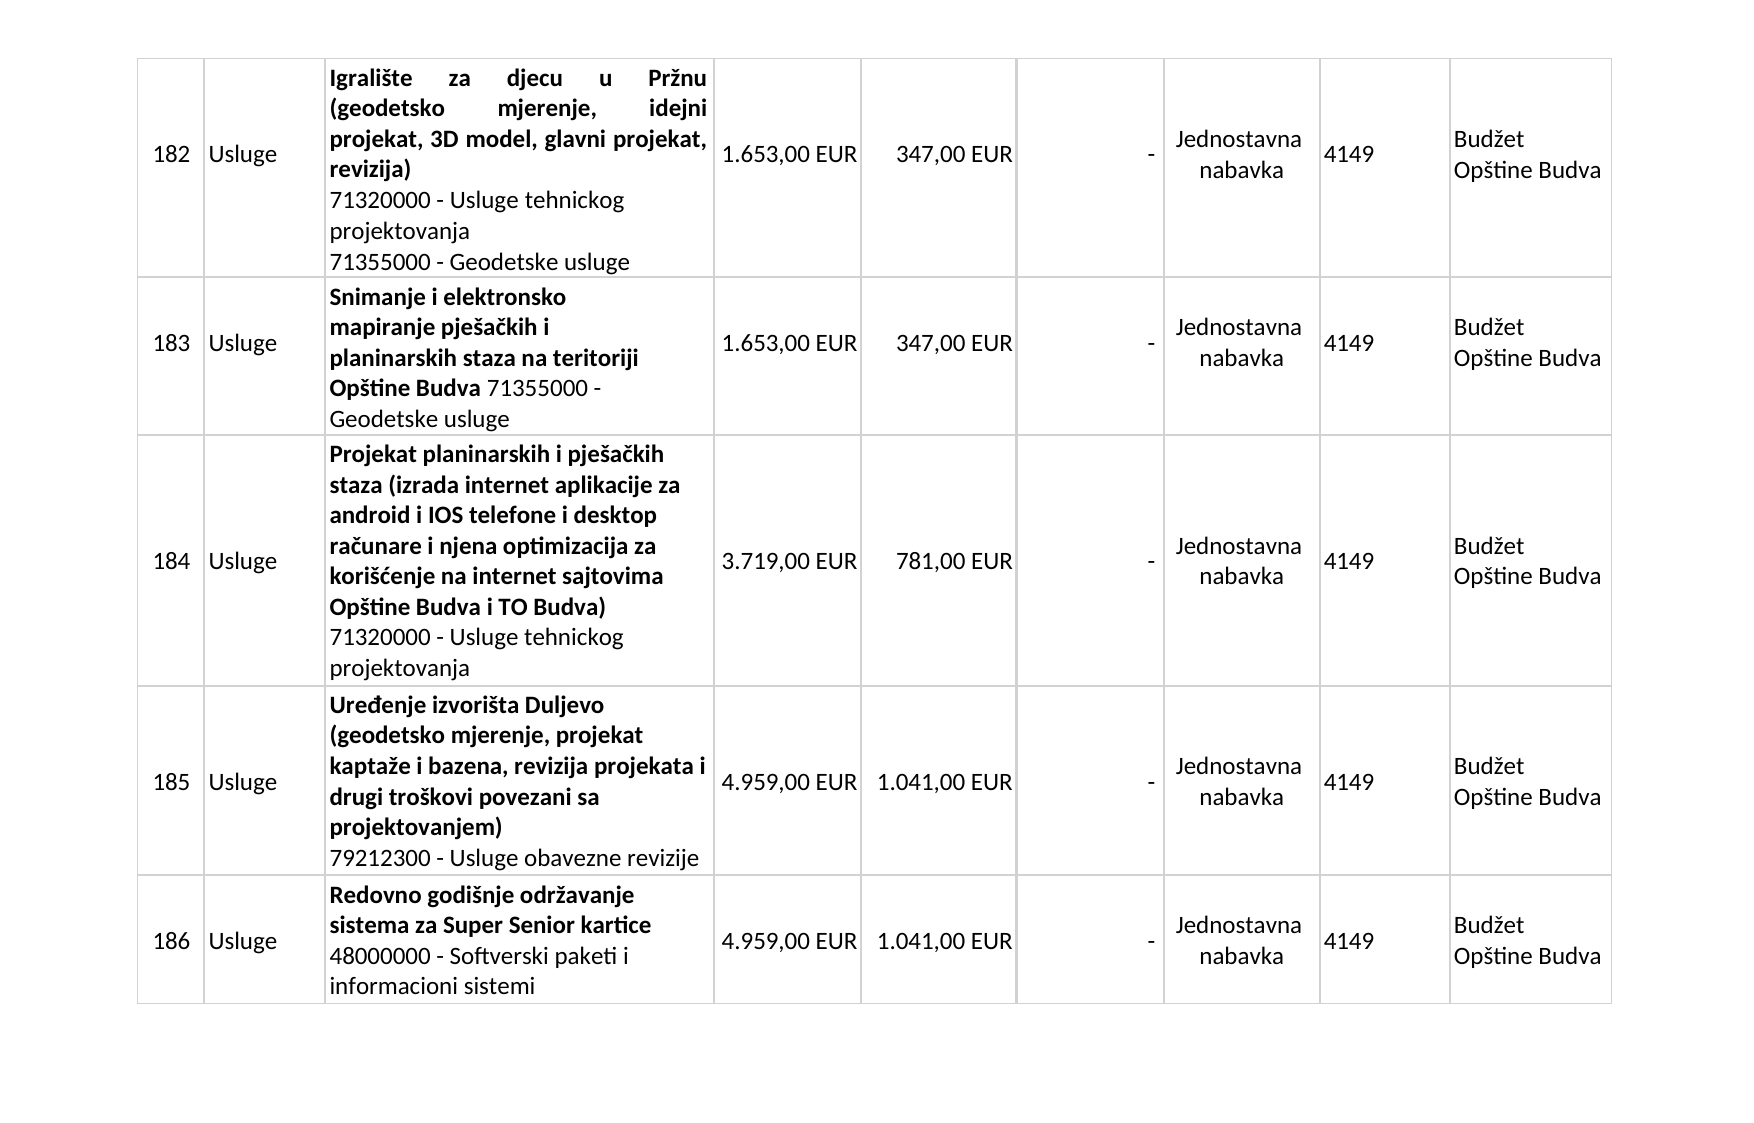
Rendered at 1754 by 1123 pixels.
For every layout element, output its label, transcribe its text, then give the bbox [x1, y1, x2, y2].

table_cell Jednostavna nabavka [1165, 876, 1319, 1003]
table_cell 186 [138, 876, 203, 1003]
table_header Budžet Opštine Budva [1451, 59, 1611, 276]
table_cell 4149 [1321, 876, 1449, 1003]
table_header Usluge [205, 59, 324, 276]
table_cell 4.959,00 EUR [715, 687, 860, 874]
table_cell - [1018, 687, 1163, 874]
table_cell 1.653,00 EUR [715, 278, 860, 433]
table_cell Usluge [205, 876, 324, 1003]
table_header 347,00 EUR [862, 59, 1015, 276]
table_cell Uređenje izvorišta Duljevo (geodetsko mjerenje, projekat kaptaže i bazena, revizija projekata i drugi troškovi povezani sa projektovanjem) 79212300 - Usluge obavezne revizije [326, 687, 713, 874]
table_header - [1018, 59, 1163, 276]
table_header 182 [138, 59, 203, 276]
table_cell Jednostavna nabavka [1165, 687, 1319, 874]
table_cell Budžet Opštine Budva [1451, 876, 1611, 1003]
table_header Igralište za djecu u Pržnu (geodetsko mjerenje, idejni projekat, 3D model, glavni projekat, revizija) 71320000 - Usluge tehnickog projektovanja 71355000 - Geodetske usluge [326, 59, 713, 276]
table_header Jednostavna nabavka [1165, 59, 1319, 276]
table_cell Usluge [205, 436, 324, 684]
table_cell 781,00 EUR [862, 436, 1015, 684]
table_cell Projekat planinarskih i pješačkih staza (izrada internet aplikacije za android i IOS telefone i desktop računare i njena optimizacija za korišćenje na internet sajtovima Opštine Budva i TO Budva) 71320000 - Usluge tehnickog projektovanja [326, 436, 713, 684]
table_cell 1.041,00 EUR [862, 687, 1015, 874]
table_cell - [1018, 436, 1163, 684]
table_cell 4149 [1321, 436, 1449, 684]
table_cell 3.719,00 EUR [715, 436, 860, 684]
table_cell 4149 [1321, 687, 1449, 874]
table_cell 4149 [1321, 278, 1449, 433]
table_cell Usluge [205, 687, 324, 874]
table_cell 1.041,00 EUR [862, 876, 1015, 1003]
table_cell Budžet Opštine Budva [1451, 278, 1611, 433]
table_cell 347,00 EUR [862, 278, 1015, 433]
table_cell 185 [138, 687, 203, 874]
table_cell Redovno godišnje održavanje sistema za Super Senior kartice 48000000 - Softverski paketi i informacioni sistemi [326, 876, 713, 1003]
table_cell Usluge [205, 278, 324, 433]
table_cell 184 [138, 436, 203, 684]
table_cell Budžet Opštine Budva [1451, 436, 1611, 684]
table_cell - [1018, 876, 1163, 1003]
table_header 1.653,00 EUR [715, 59, 860, 276]
table_cell 183 [138, 278, 203, 433]
table_cell Jednostavna nabavka [1165, 278, 1319, 433]
table_cell Snimanje i elektronsko mapiranje pješačkih i planinarskih staza na teritoriji Opštine Budva 71355000 - Geodetske usluge [326, 278, 713, 433]
table_cell 4.959,00 EUR [715, 876, 860, 1003]
table_header 4149 [1321, 59, 1449, 276]
table_cell Jednostavna nabavka [1165, 436, 1319, 684]
table_cell - [1018, 278, 1163, 433]
table_cell Budžet Opštine Budva [1451, 687, 1611, 874]
